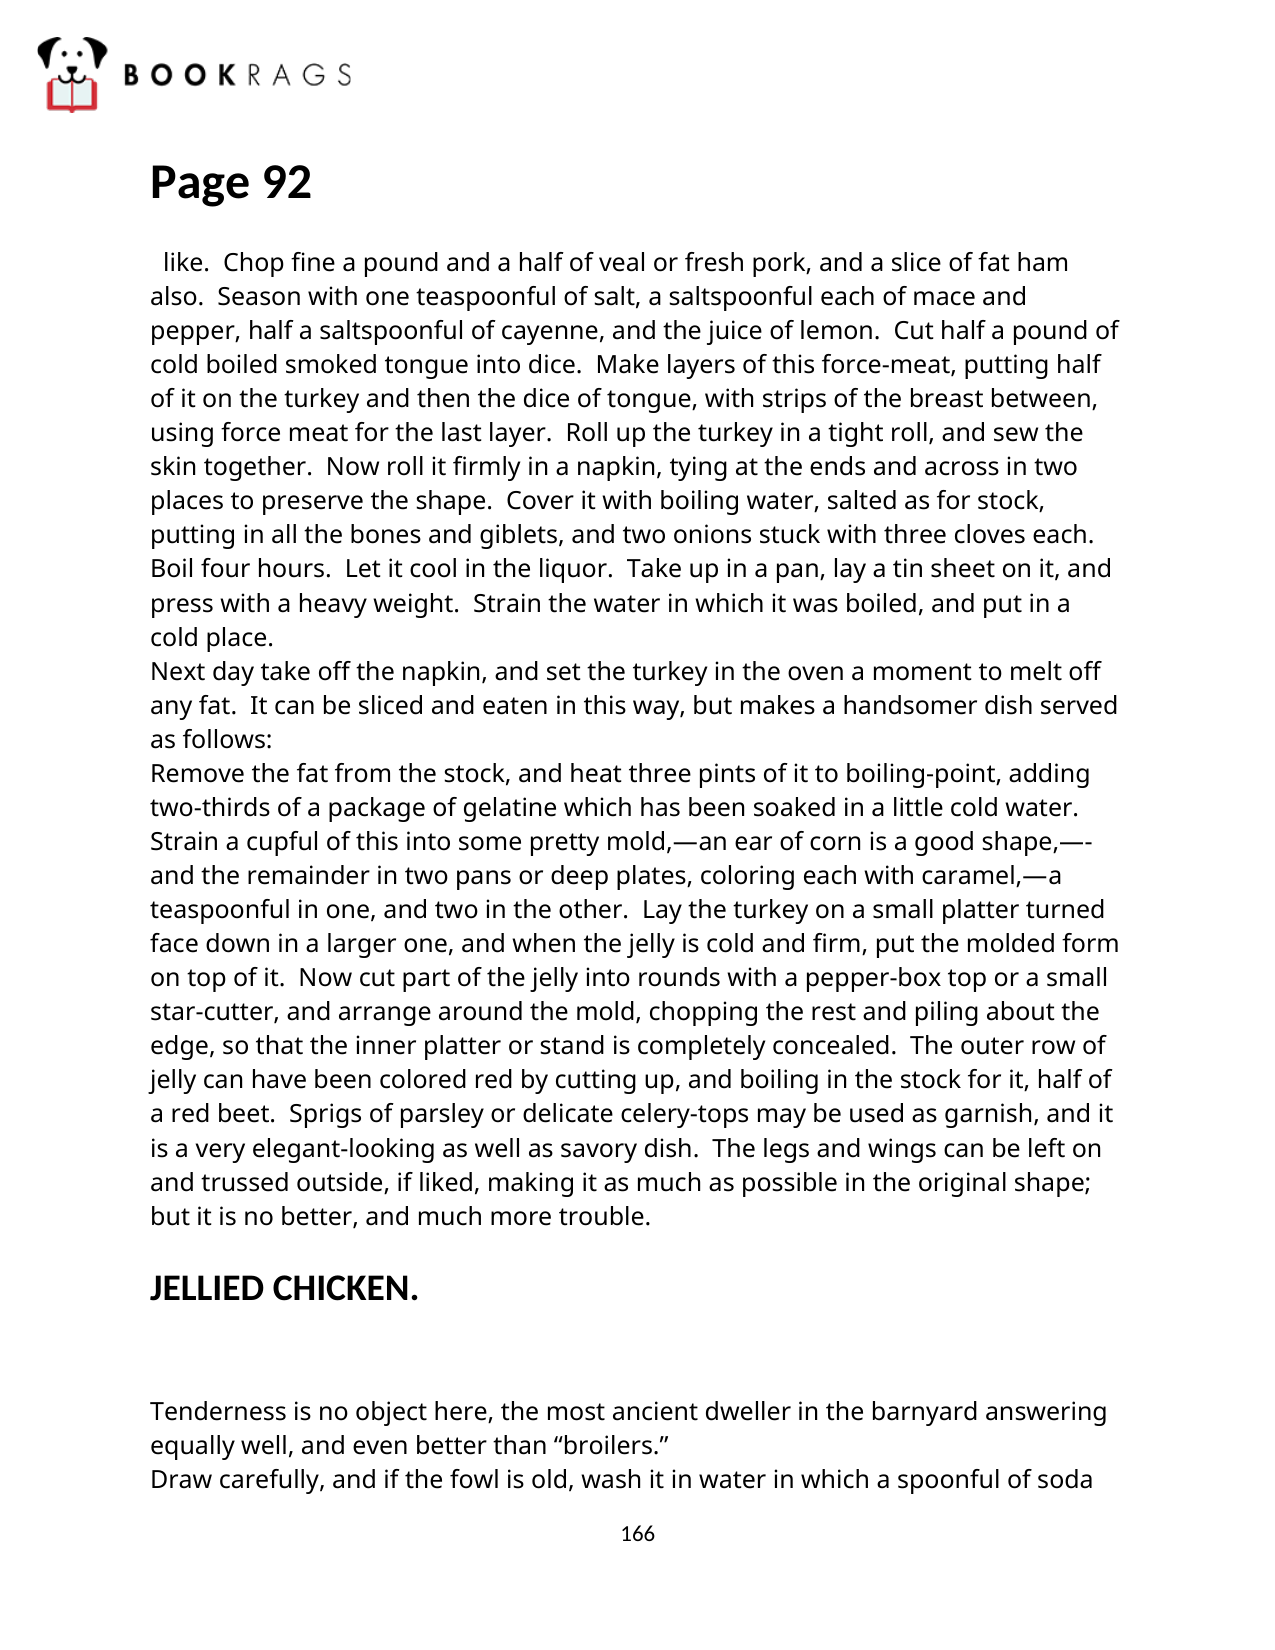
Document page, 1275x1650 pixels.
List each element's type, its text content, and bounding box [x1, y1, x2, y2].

picture [37, 37, 351, 113]
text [150, 1393, 1125, 1496]
text Page 92 [150, 150, 1125, 211]
text like. Chop fine a pound and a half of veal or fresh pork, and a slice of fat ham also. Season with one teaspoonful of salt, a saltspoonful each of mace and pepper, half a saltspoonful of cayenne, and the juice of lemon. Cut half a pound of cold boiled smoked tongue into dice. Make layers of this force-meat, putting half of it on the turkey and then the dice of tongue, with strips of the breast between, using force meat for the last layer. Roll up the turkey in a tight roll, and sew the skin together. Now roll it firmly in a napkin, tying at the ends and across in two places to preserve the shape. Cover it with boiling water, salted as for stock, putting in all the bones and giblets, and two onions stuck with three cloves each. Boil four hours. Let it cool in the liquor. Take up in a pan, lay a tin sheet on it, and press with a heavy weight. Strain the water in which it was boiled, and put in a cold place. Next day take off the napkin, and set the turkey in the oven a moment to melt off any fat. It can be sliced and eaten in this way, but makes a handsomer dish served as follows: Remove the fat from the stock, and heat three pints of it to boiling-point, adding two-thirds of a package of gelatine which has been soaked in a little cold water. Strain a cupful of this into some pretty mold,—­an ear of corn is a good shape,—­and the remainder in two pans or deep plates, coloring each with caramel,—­a teaspoonful in one, and two in the other. Lay the turkey on a small platter turned face down in a larger one, and when the jelly is cold and firm, put the molded form on top of it. Now cut part of the jelly into rounds with a pepper-box top or a small star-cutter, and arrange around the mold, chopping the rest and piling about the edge, so that the inner platter or stand is completely concealed. The outer row of jelly can have been colored red by cutting up, and boiling in the stock for it, half of a red beet. Sprigs of parsley or delicate celery-tops may be used as garnish, and it is a very elegant-looking as well as savory dish. The legs and wings can be left on and trussed outside, if liked, making it as much as possible in the original shape; but it is no better, and much more trouble. [150, 244, 1125, 1232]
text JELLIED CHICKEN. [150, 1263, 1125, 1309]
